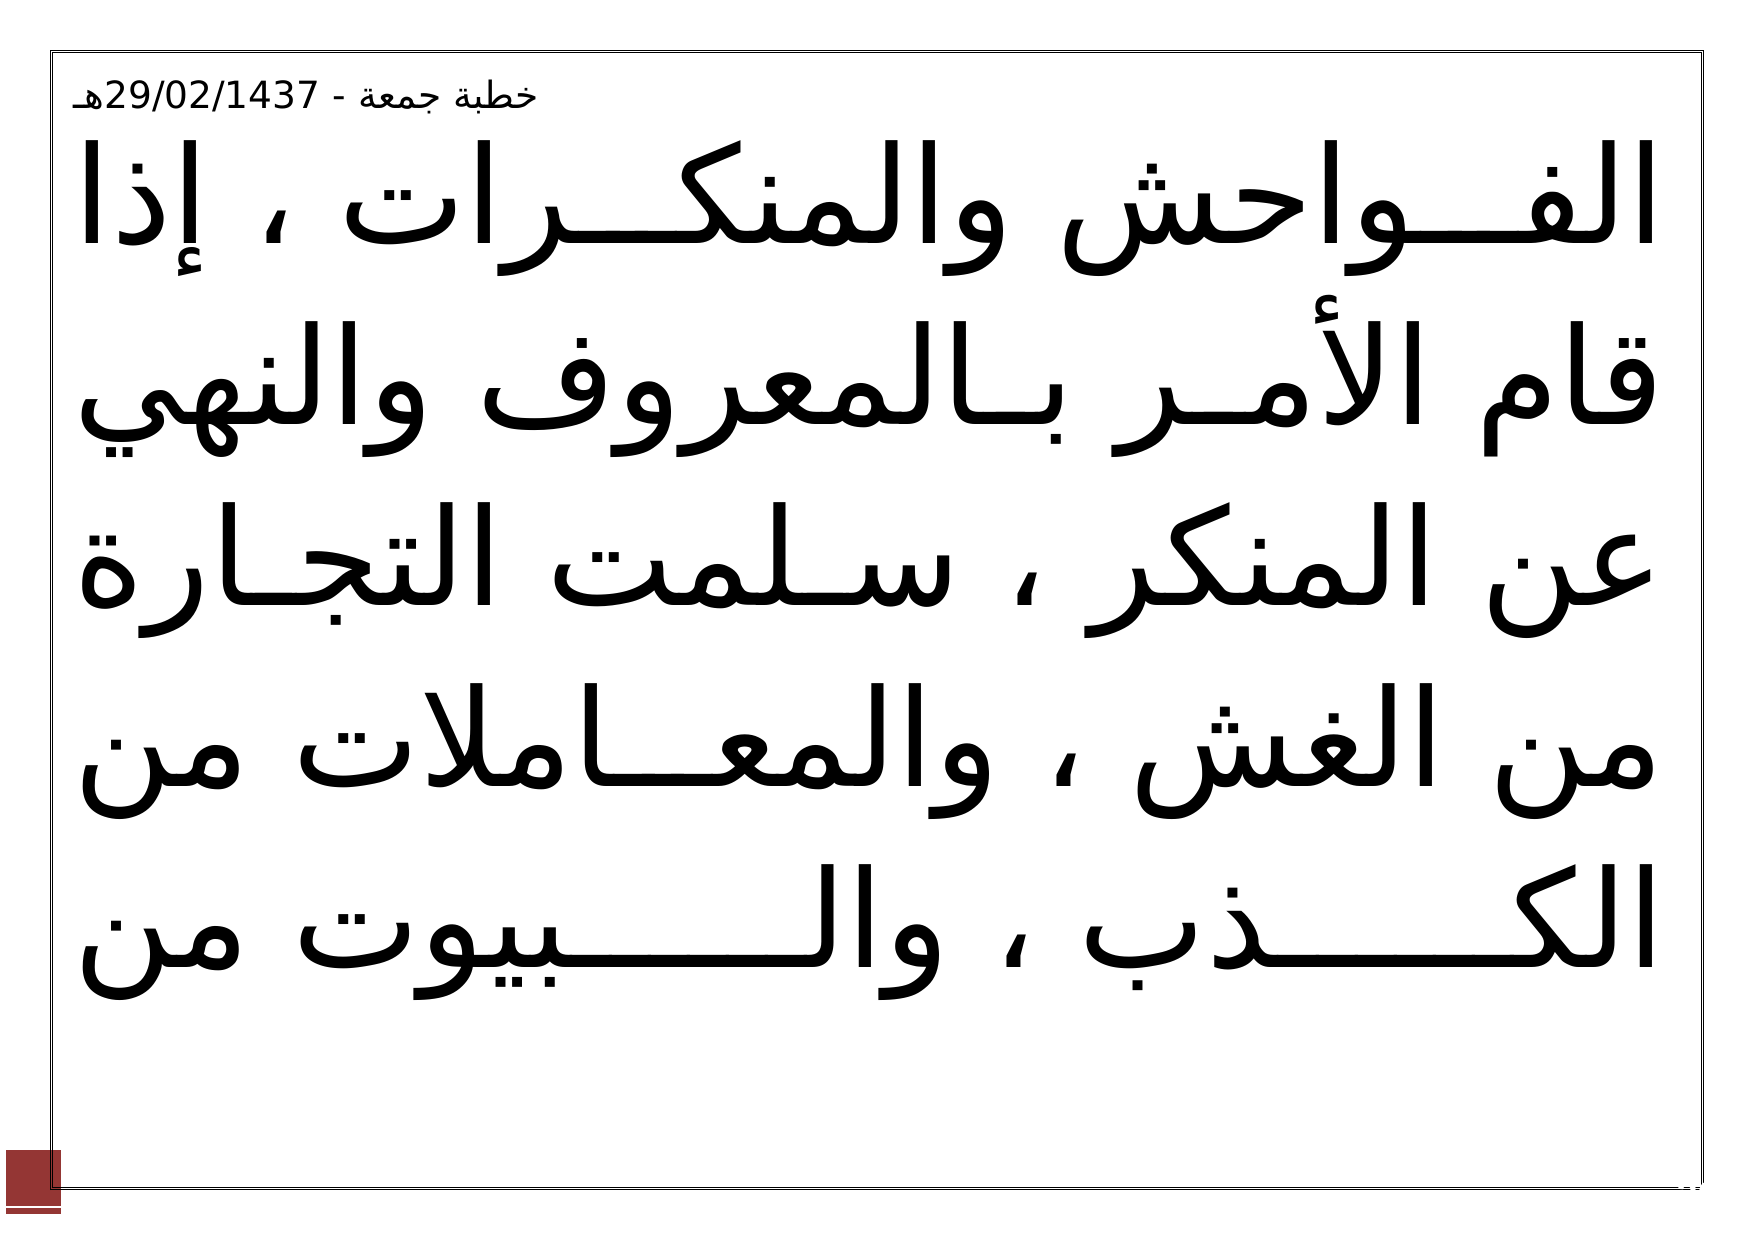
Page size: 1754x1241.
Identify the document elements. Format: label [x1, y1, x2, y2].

text [74, 117, 1665, 999]
